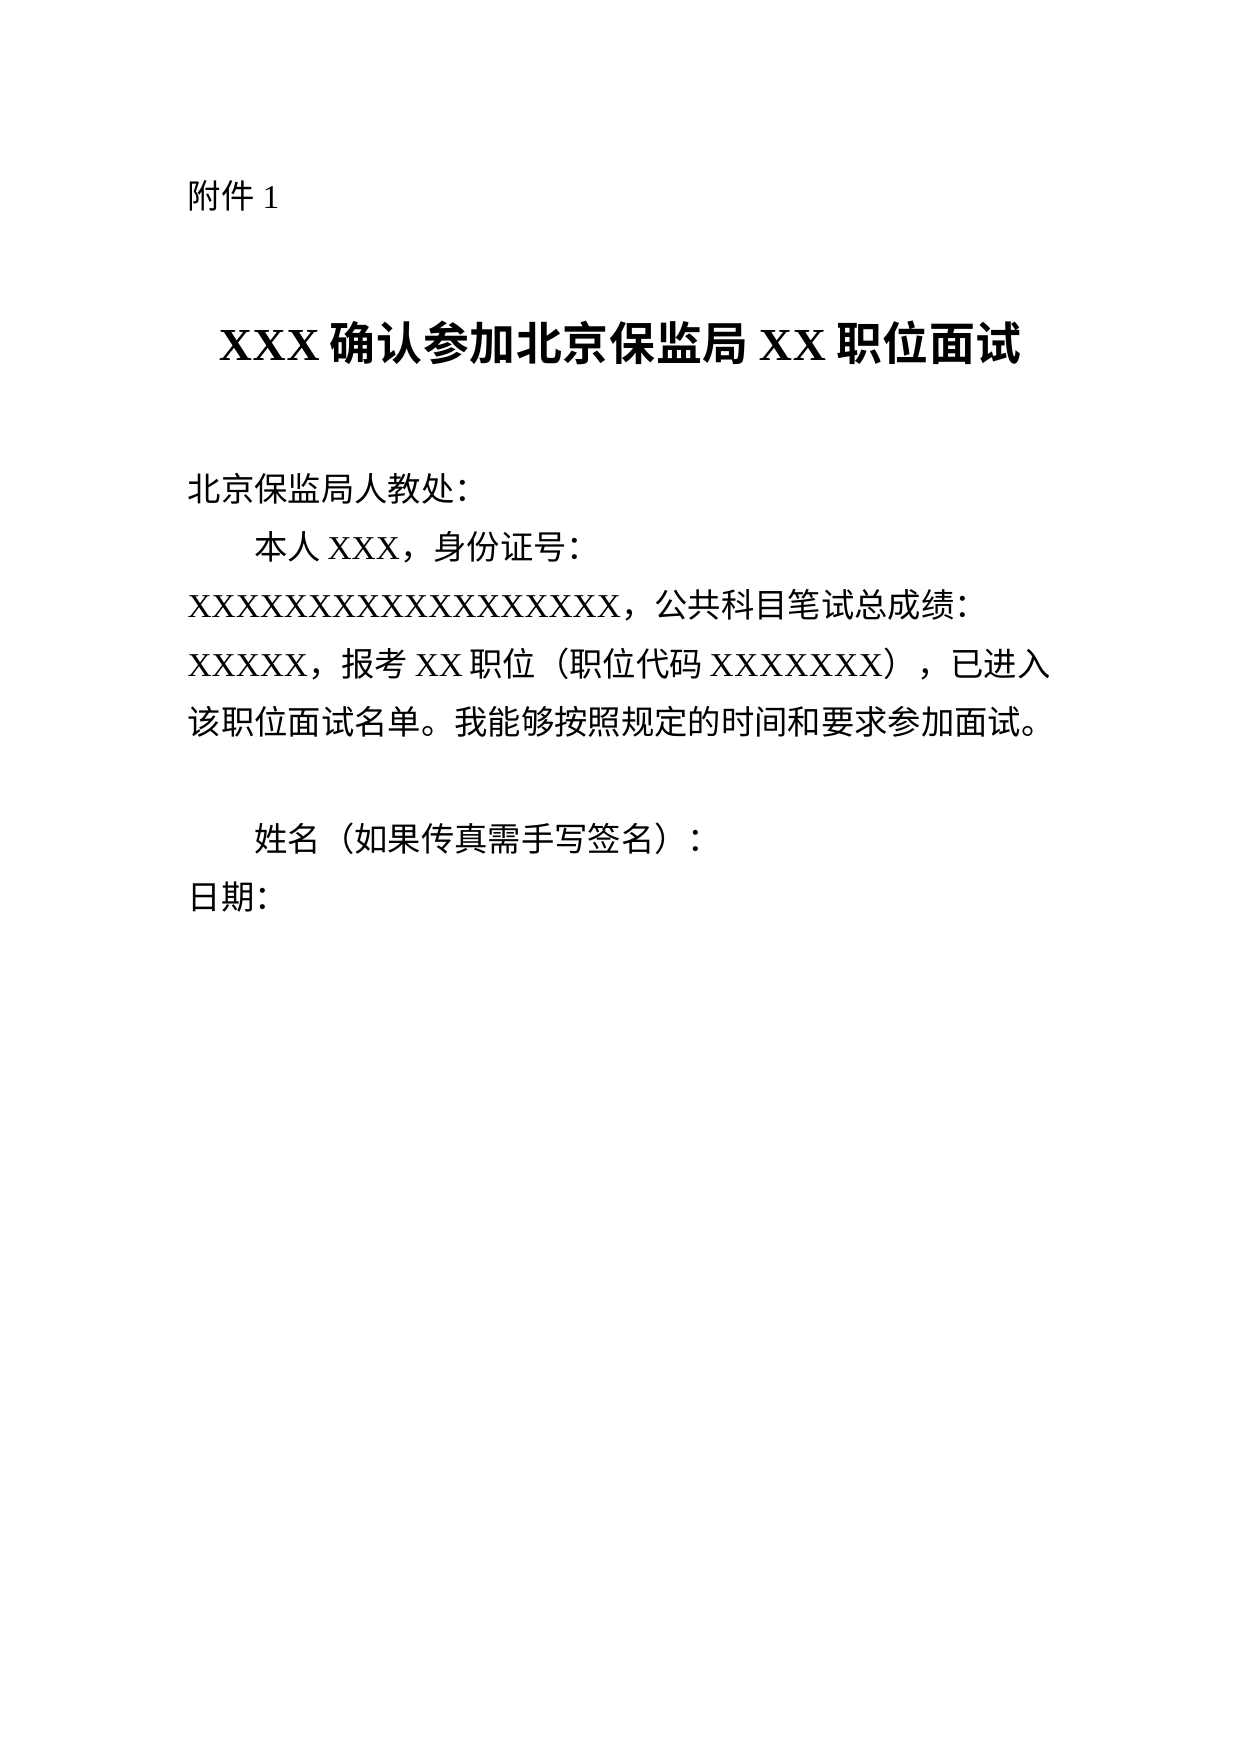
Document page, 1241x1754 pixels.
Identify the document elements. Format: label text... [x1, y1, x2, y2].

text 本人XXX，身份证号：XXXXXXXXXXXXXXXXXX，公共科目笔试总成绩：XXXXX，报考XX职位（职位代码XXXXXXX），已进入该职位面试名单。我能够按照规定的时间和要求参加面试。 [187, 513, 1053, 746]
text 北京保监局人教处： [187, 454, 1053, 513]
text 附件1 [187, 162, 1053, 227]
text XXX确认参加北京保监局XX职位面试 [187, 292, 1053, 389]
text 姓名（如果传真需手写签名）： [187, 804, 1053, 863]
text 日期： [187, 863, 1053, 928]
